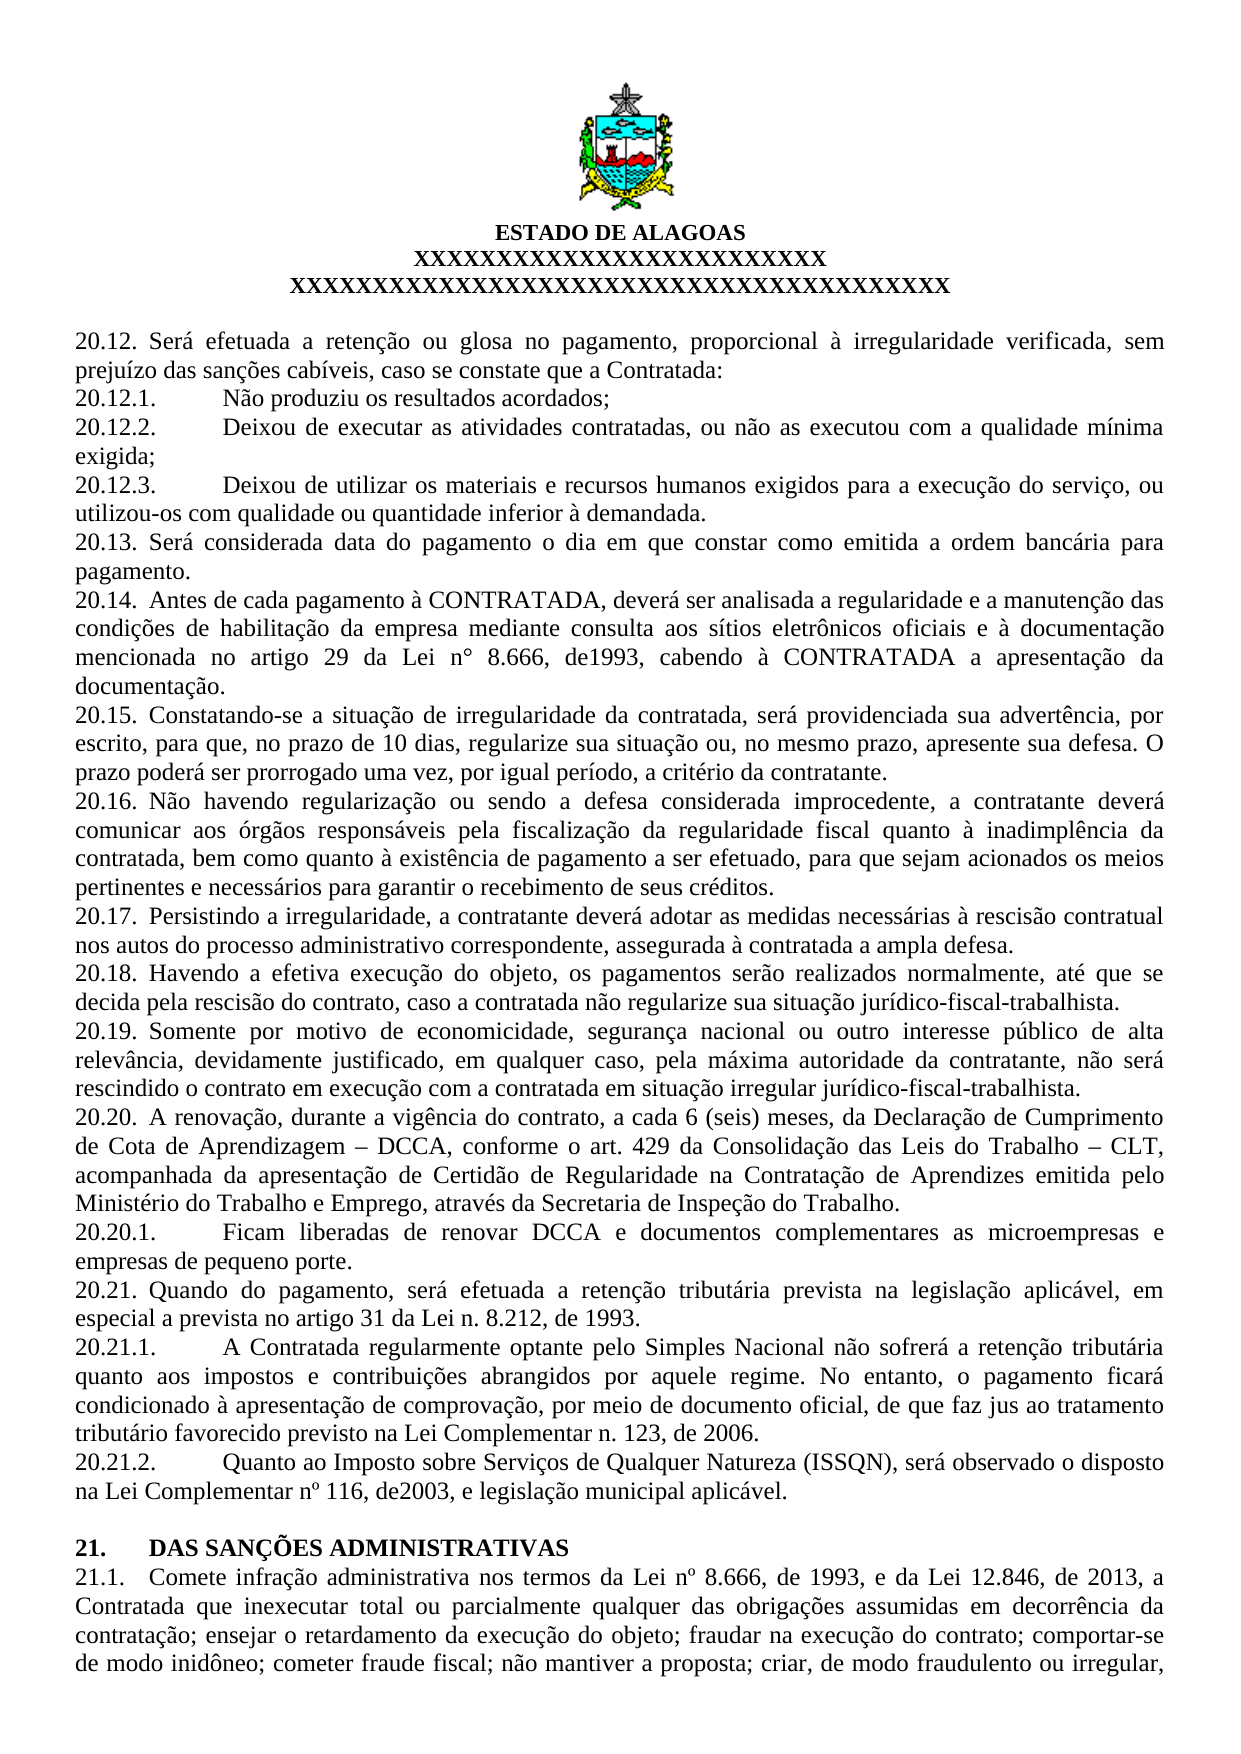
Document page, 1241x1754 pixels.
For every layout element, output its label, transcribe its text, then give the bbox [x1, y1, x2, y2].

text 21. DAS SANÇÕES ADMINISTRATIVAS [75, 1533, 1165, 1562]
text 20.21. Quando do pagamento, será efetuada a retenção tributária prevista na legislação aplicável, em especial a prevista no artigo 31 da Lei n. 8.212, de 1993. [75, 1275, 1165, 1332]
text 20.21.2. Quanto ao Imposto sobre Serviços de Qualquer Natureza (ISSQN), será observado o disposto na Lei Complementar nº 116, de2003, e legislação municipal aplicável. [75, 1447, 1165, 1505]
text 20.12.1. Não produziu os resultados acordados; [75, 383, 1165, 412]
text 20.15. Constatando-se a situação de irregularidade da contratada, será providenciada sua advertência, por escrito, para que, no prazo de 10 dias, regularize sua situação ou, no mesmo prazo, apresente sua defesa. O prazo poderá ser prorrogado uma vez, por igual período, a critério da contratante. [75, 700, 1165, 786]
text 20.20.1. Ficam liberadas de renovar DCCA e documentos complementares as microempresas e empresas de pequeno porte. [75, 1217, 1165, 1275]
text 20.12. Será efetuada a retenção ou glosa no pagamento, proporcional à irregularidade verificada, sem prejuízo das sanções cabíveis, caso se constate que a Contratada: [75, 326, 1165, 383]
text 20.21.1. A Contratada regularmente optante pelo Simples Nacional não sofrerá a retenção tributária quanto aos impostos e contribuições abrangidos por aquele regime. No entanto, o pagamento ficará condicionado à apresentação de comprovação, por meio de documento oficial, de que faz jus ao tratamento tributário favorecido previsto na Lei Complementar n. 123, de 2006. [75, 1332, 1165, 1447]
picture [547, 73, 693, 219]
text 20.17. Persistindo a irregularidade, a contratante deverá adotar as medidas necessárias à rescisão contratual nos autos do processo administrativo correspondente, assegurada à contratada a ampla defesa. [75, 901, 1165, 958]
text 20.12.3. Deixou de utilizar os materiais e recursos humanos exigidos para a execução do serviço, ou utilizou-os com qualidade ou quantidade inferior à demandada. [75, 470, 1165, 527]
text 20.16. Não havendo regularização ou sendo a defesa considerada improcedente, a contratante deverá comunicar aos órgãos responsáveis pela fiscalização da regularidade fiscal quanto à inadimplência da contratada, bem como quanto à existência de pagamento a ser efetuado, para que sejam acionados os meios pertinentes e necessários para garantir o recebimento de seus créditos. [75, 786, 1165, 901]
text 20.18. Havendo a efetiva execução do objeto, os pagamentos serão realizados normalmente, até que se decida pela rescisão do contrato, caso a contratada não regularize sua situação jurídico-fiscal-trabalhista. [75, 958, 1165, 1016]
text 20.13. Será considerada data do pagamento o dia em que constar como emitida a ordem bancária para pagamento. [75, 527, 1165, 585]
text 20.19. Somente por motivo de economicidade, segurança nacional ou outro interesse público de alta relevância, devidamente justificado, em qualquer caso, pela máxima autoridade da contratante, não será rescindido o contrato em execução com a contratada em situação irregular jurídico-fiscal-trabalhista. [75, 1016, 1165, 1102]
text 20.14. Antes de cada pagamento à CONTRATADA, deverá ser analisada a regularidade e a manutenção das condições de habilitação da empresa mediante consulta aos sítios eletrônicos oficiais e à documentação mencionada no artigo 29 da Lei n° 8.666, de1993, cabendo à CONTRATADA a apresentação da documentação. [75, 585, 1165, 700]
text 20.20. A renovação, durante a vigência do contrato, a cada 6 (seis) meses, da Declaração de Cumprimento de Cota de Aprendizagem – DCCA, conforme o art. 429 da Consolidação das Leis do Trabalho – CLT, acompanhada da apresentação de Certidão de Regularidade na Contratação de Aprendizes emitida pelo Ministério do Trabalho e Emprego, através da Secretaria de Inspeção do Trabalho. [75, 1102, 1165, 1217]
text 20.12.2. Deixou de executar as atividades contratadas, ou não as executou com a qualidade mínima exigida; [75, 412, 1165, 470]
